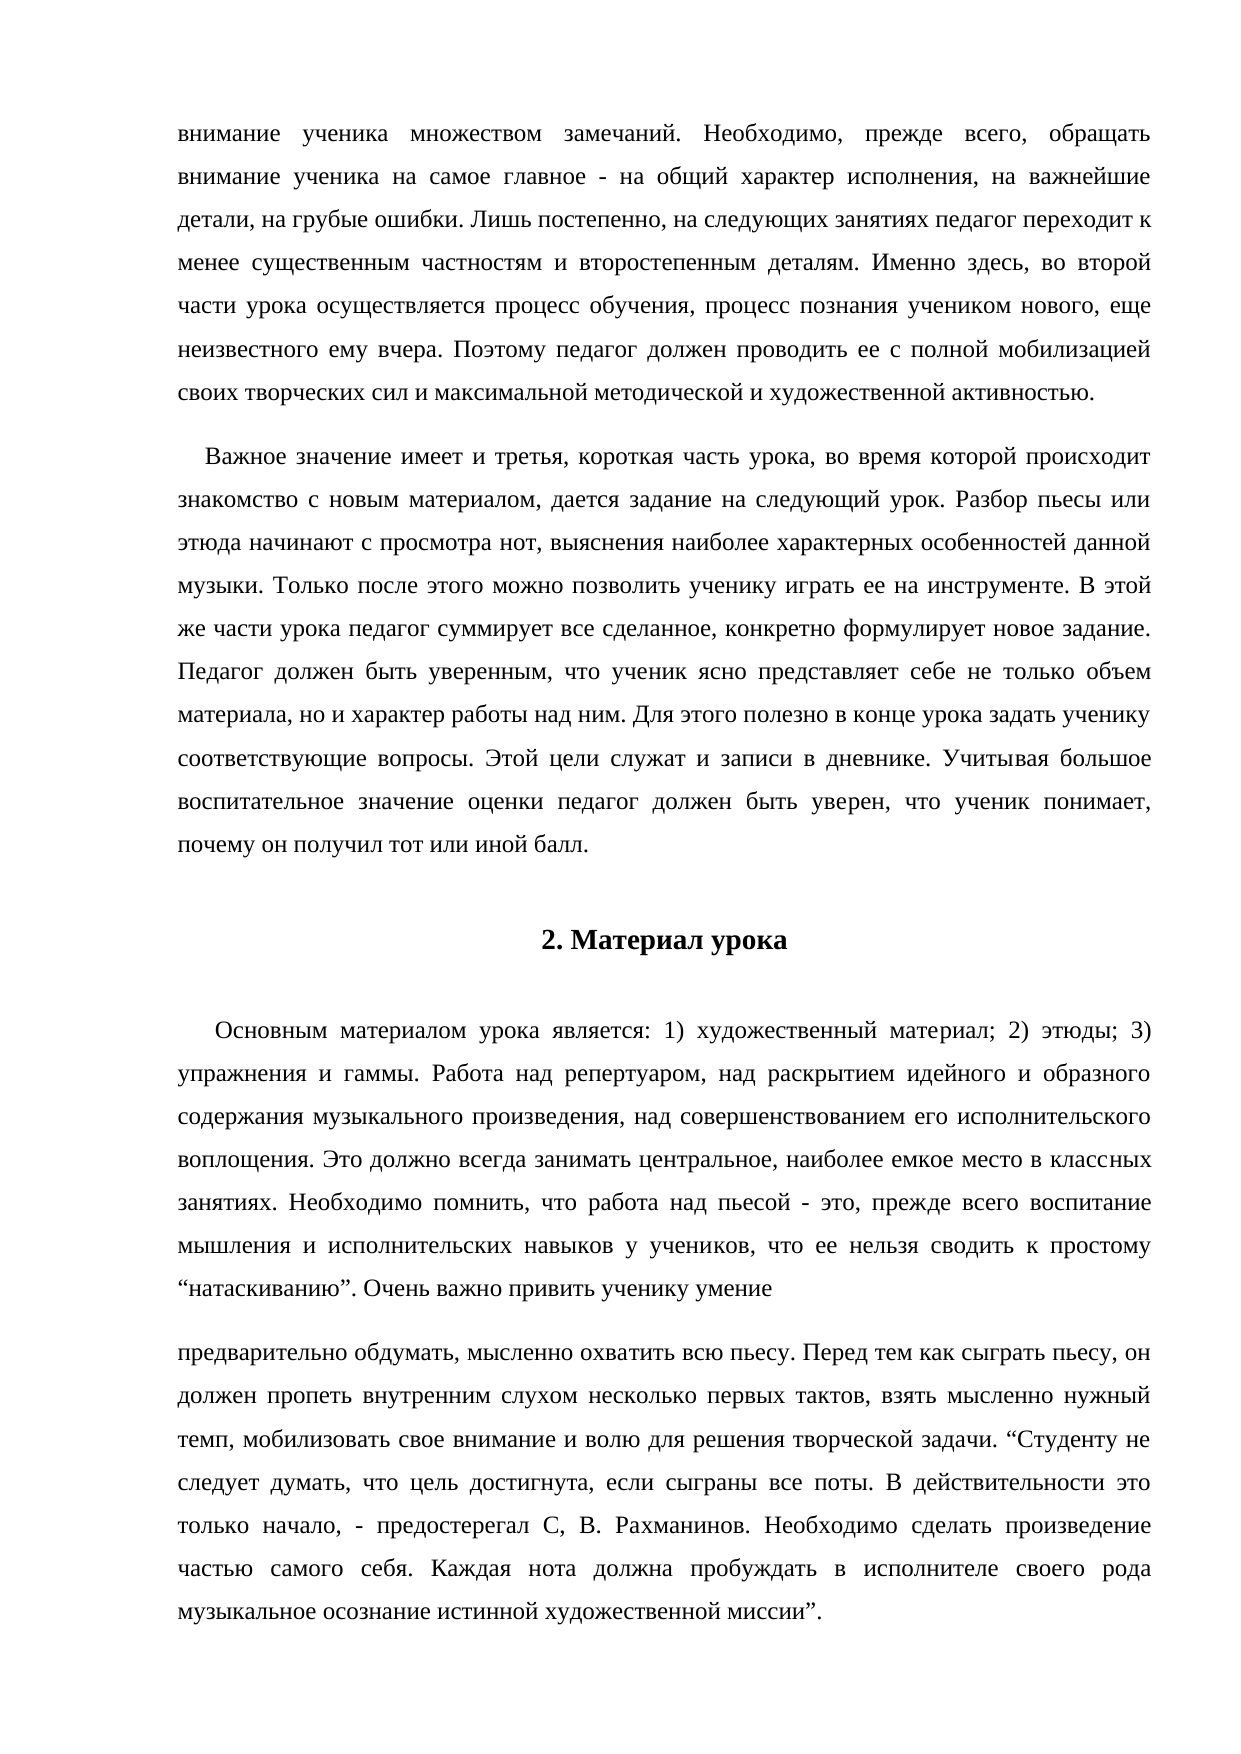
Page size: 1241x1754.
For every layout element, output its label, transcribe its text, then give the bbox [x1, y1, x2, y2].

text 2. Материал урока [177, 922, 1152, 956]
text предварительно обдумать, мысленно охватить всю пьесу. Перед тем как сыграть пьесу, он должен пропеть внутренним слухом несколько первых тактов, взять мысленно нужный темп, мобилизовать свое внимание и волю для решения творческой задачи. “Студенту не следует думать, что цель достигнута, если сыграны все поты. В действительности это только начало, - предостерегал С, В. Рахманинов. Необходимо сделать произведение частью самого себя. Каждая нота должна пробуждать в исполнителе своего рода музыкальное осознание истинной художественной миссии”. [177, 1337, 1152, 1625]
text Важное значение имеет и третья, короткая часть урока, во время которой происходит знакомство с новым материалом, дается задание на следующий урок. Разбор пьесы или этюда начинают с просмотра нот, выяснения наиболее характерных особенностей данной музыки. Только после этого можно позволить ученику играть ее на инструменте. В этой же части урока педагог суммирует все сделанное, конкретно формулирует новое задание. Педагог должен быть уверенным, что ученик ясно представляет себе не только объем материала, но и характер работы над ним. Для этого полезно в конце урока задать ученику соответствующие вопросы. Этой цели служат и записи в дневнике. Учитывая большое воспитательное значение оценки педагог должен быть уверен, что ученик понимает, почему он получил тот или иной балл. [177, 441, 1152, 858]
text Основным материалом урока является: 1) художественный материал; 2) этюды; 3) упражнения и гаммы. Работа над репертуаром, над раскрытием идейного и образного содержания музыкального произведения, над совершенствованием его исполнительского воплощения. Это должно всегда занимать центральное, наиболее емкое место в классных занятиях. Необходимо помнить, что работа над пьесой - это, прежде всего воспитание мышления и исполнительских навыков у учеников, что ее нельзя сводить к простому “натаскиванию”. Очень важно привить ученику умение [177, 1015, 1152, 1302]
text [177, 118, 1152, 406]
